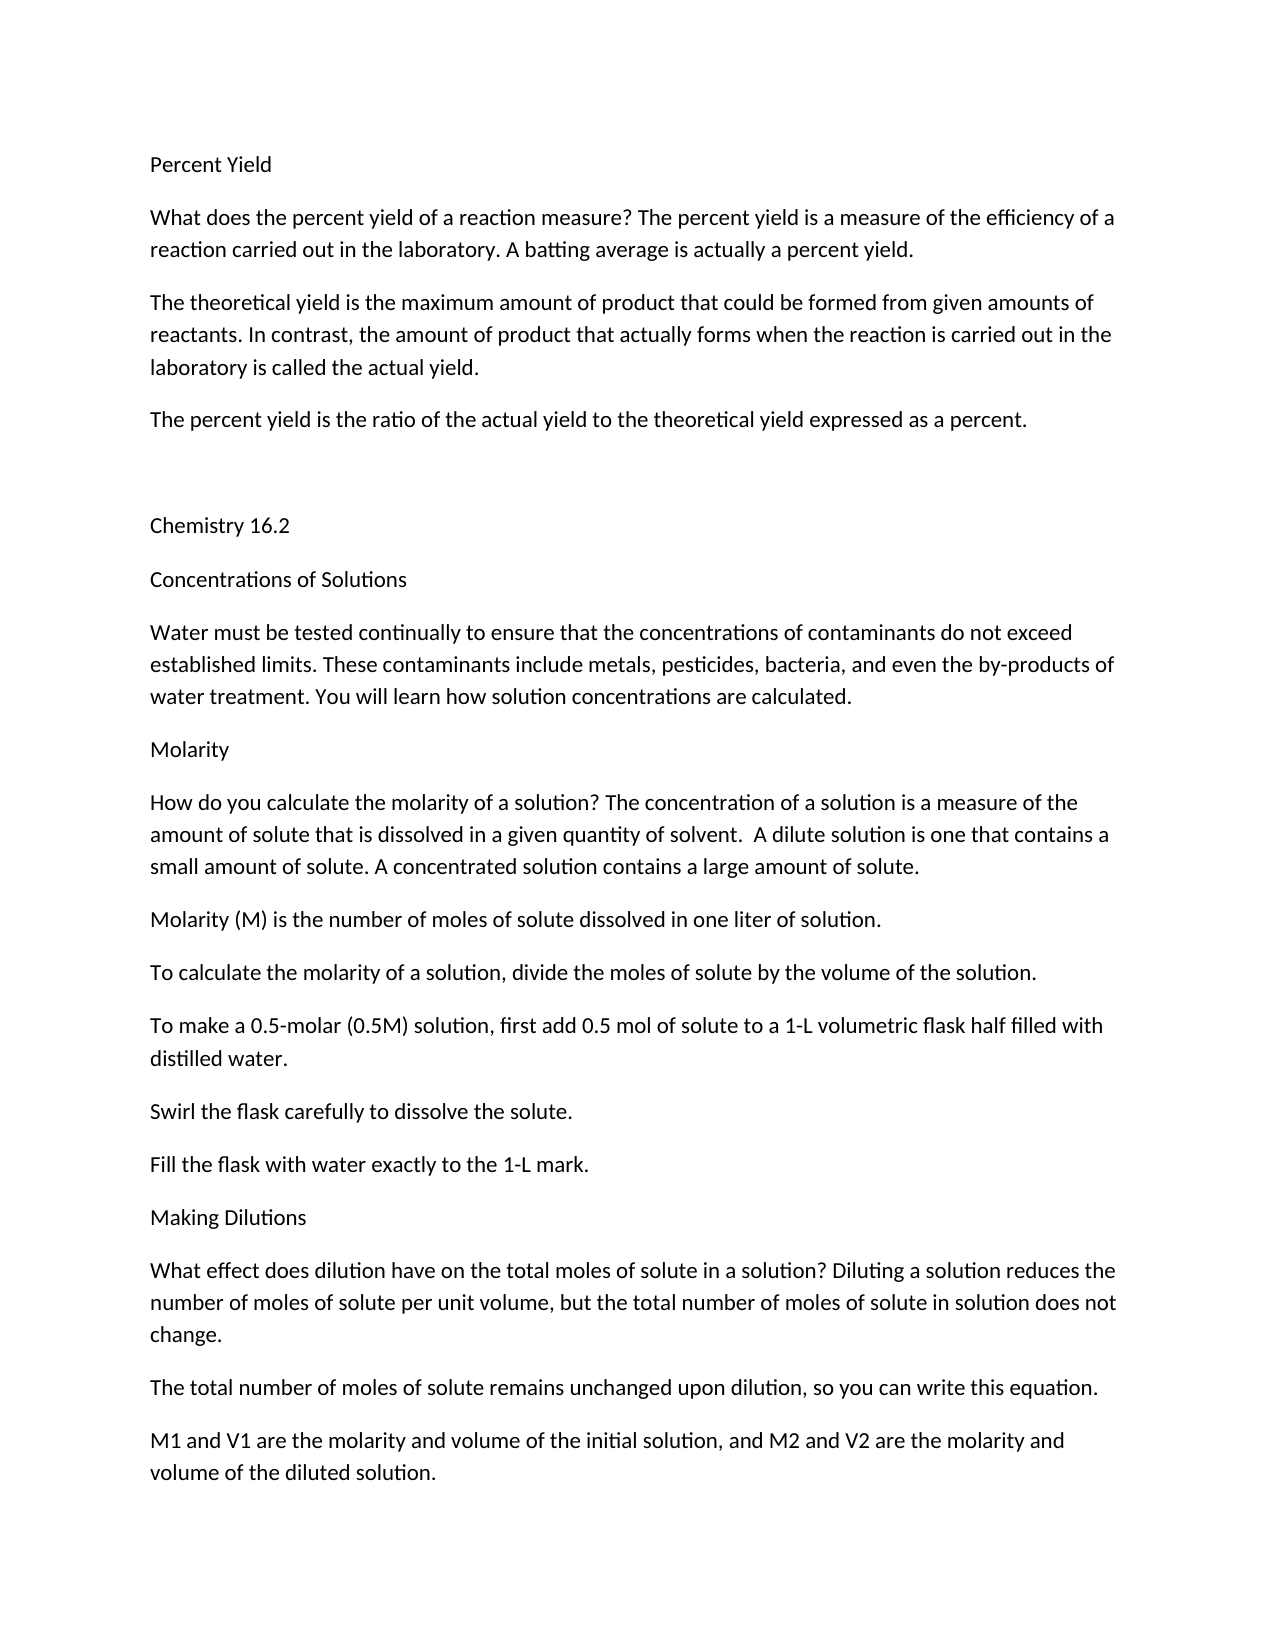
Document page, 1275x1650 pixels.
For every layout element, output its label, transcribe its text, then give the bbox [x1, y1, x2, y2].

text Making Dilutions [150, 1203, 1125, 1231]
text Molarity [150, 735, 1125, 763]
text How do you calculate the molarity of a solution? The concentration of a solution is a measure of the amount of solute that is dissolved in a given quantity of solvent. A dilute solution is one that contains a small amount of solute. A concentrated solution contains a large amount of solute. [150, 788, 1125, 881]
text Percent Yield [150, 150, 1125, 178]
text What does the percent yield of a reaction measure? The percent yield is a measure of the efficiency of a reaction carried out in the laboratory. A batting average is actually a percent yield. [150, 203, 1125, 263]
text What effect does dilution have on the total moles of solute in a solution? Diluting a solution reduces the number of moles of solute per unit volume, but the total number of moles of solute in solution does not change. [150, 1256, 1125, 1348]
text Molarity (M) is the number of moles of solute dissolved in one liter of solution. [150, 906, 1125, 933]
text Swirl the flask carefully to dissolve the solute. [150, 1097, 1125, 1125]
text The percent yield is the ratio of the actual yield to the theoretical yield expressed as a percent. [150, 406, 1125, 434]
text Fill the flask with water exactly to the 1-L mark. [150, 1150, 1125, 1178]
text The total number of moles of solute remains unchanged upon dilution, so you can write this equation. [150, 1373, 1125, 1401]
text Water must be tested continually to ensure that the concentrations of contaminants do not exceed established limits. These contaminants include metals, pesticides, bacteria, and even the by-products of water treatment. You will learn how solution concentrations are calculated. [150, 618, 1125, 710]
text Concentrations of Solutions [150, 565, 1125, 593]
text M1 and V1 are the molarity and volume of the initial solution, and M2 and V2 are the molarity and volume of the diluted solution. [150, 1426, 1125, 1486]
text The theoretical yield is the maximum amount of product that could be formed from given amounts of reactants. In contrast, the amount of product that actually forms when the reaction is carried out in the laboratory is called the actual yield. [150, 288, 1125, 381]
text Chemistry 16.2 [150, 512, 1125, 540]
text To calculate the molarity of a solution, divide the moles of solute by the volume of the solution. [150, 958, 1125, 987]
text To make a 0.5-molar (0.5M) solution, first add 0.5 mol of solute to a 1-L volumetric flask half filled with distilled water. [150, 1012, 1125, 1072]
